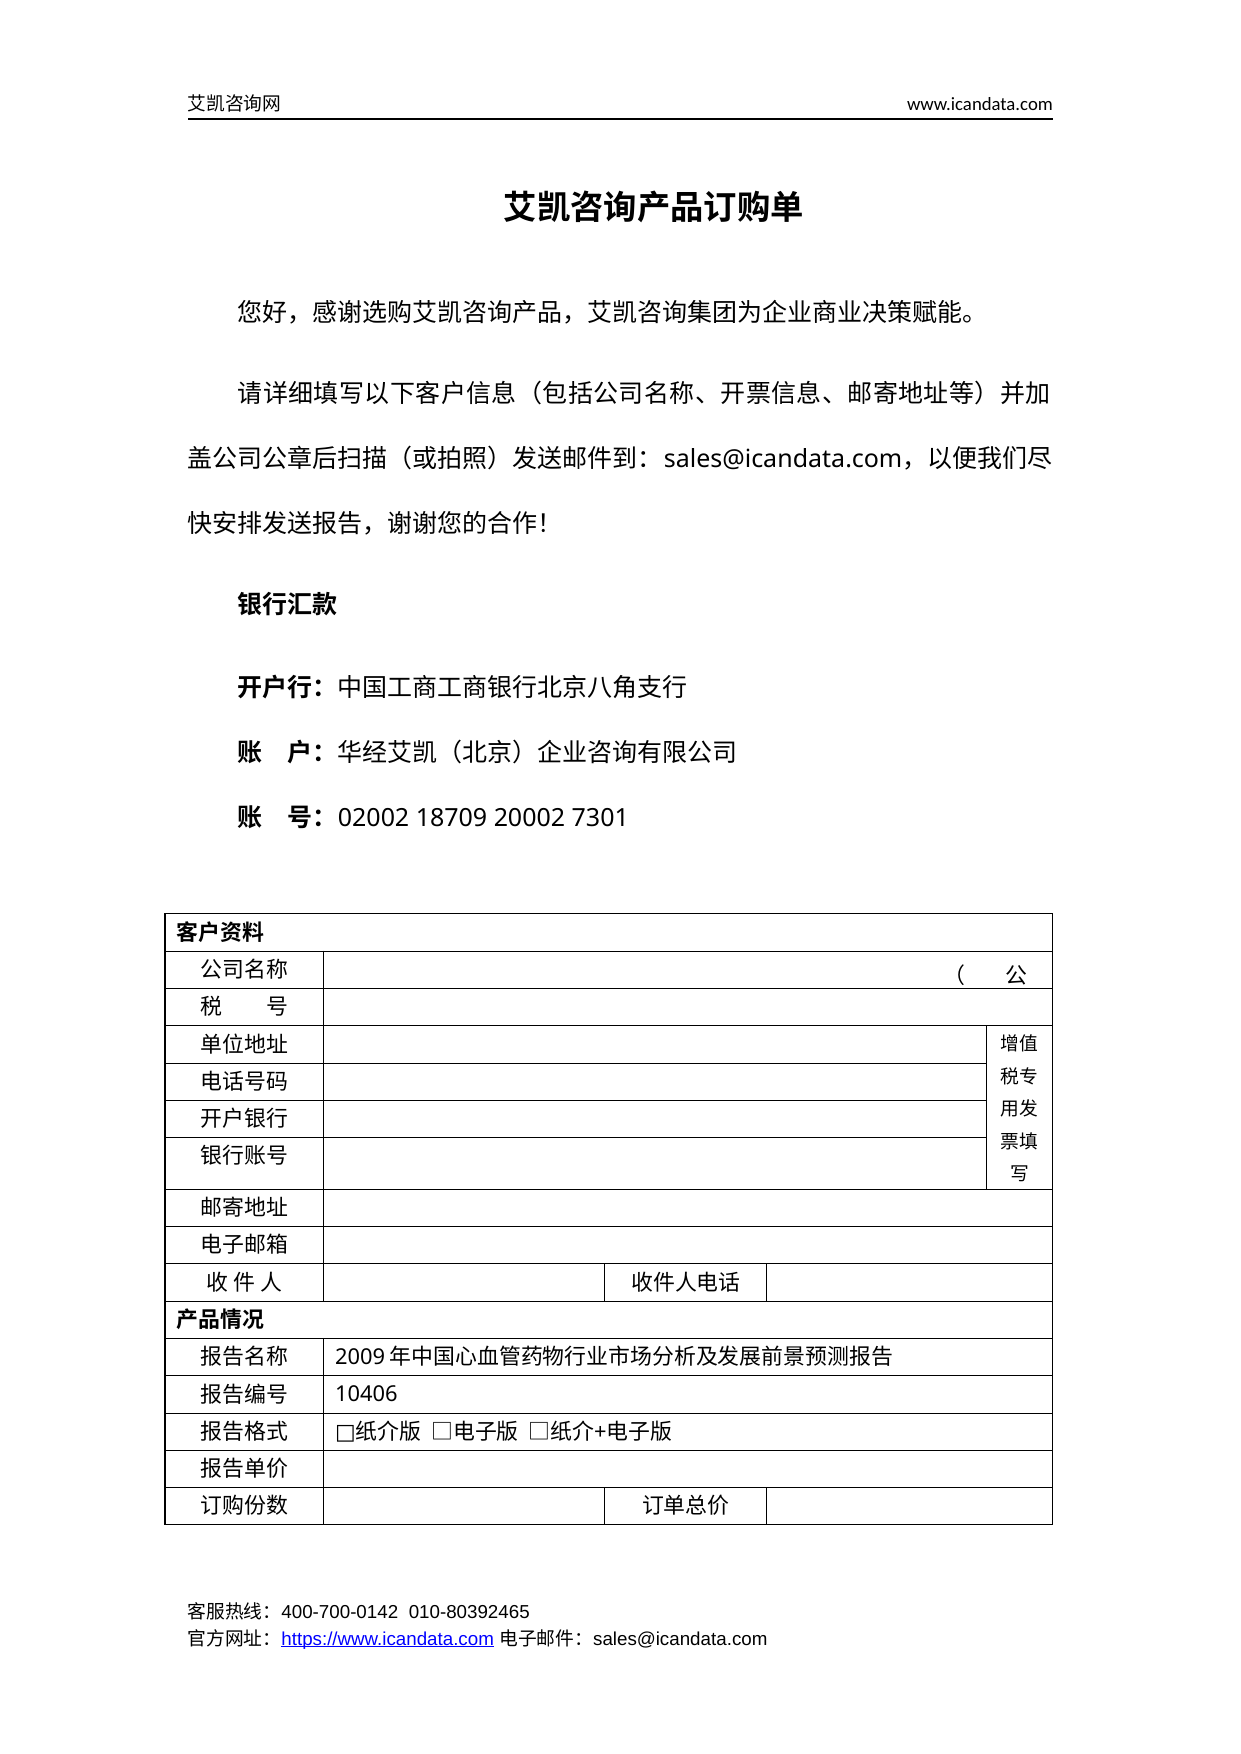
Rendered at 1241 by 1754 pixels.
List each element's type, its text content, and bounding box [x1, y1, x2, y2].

table_cell [324, 1101, 986, 1137]
table_cell 报告编号 [166, 1376, 323, 1412]
table_cell [324, 1264, 604, 1301]
table_cell [324, 952, 1052, 988]
text 请详细填写以下客户信息（包括公司名称、开票信息、邮寄地址等）并加盖公司公章后扫描（或拍照）发送邮件到：sales@icandata.com，以便我们尽快安排发送报告，谢谢您的合作！ [187, 359, 1053, 554]
table_cell 10406 [324, 1376, 1052, 1412]
table_cell [324, 1190, 1052, 1226]
table_cell 电子邮箱 [166, 1227, 323, 1263]
text 艾凯咨询产品订购单 [187, 172, 1053, 237]
table_cell 产品情况 [166, 1302, 1052, 1338]
table_cell 税 号 [166, 989, 323, 1025]
table_cell 报告单价 [166, 1451, 323, 1487]
table_cell [324, 1026, 986, 1062]
table_cell [324, 1451, 1052, 1487]
table_cell [324, 1138, 986, 1189]
table_cell 收 件 人 [166, 1264, 323, 1301]
table_cell [324, 1488, 604, 1524]
table_cell 银行账号 [166, 1138, 323, 1189]
table_cell 报告名称 [166, 1339, 323, 1375]
table_cell 收件人电话 [605, 1264, 766, 1301]
table_cell 公司名称 [166, 952, 323, 988]
table_cell 邮寄地址 [166, 1190, 323, 1226]
text 账 户：华经艾凯（北京）企业咨询有限公司 [187, 718, 1053, 783]
table_cell 2009年中国心血管药物行业市场分析及发展前景预测报告 [324, 1339, 1052, 1375]
table_cell 电话号码 [166, 1064, 323, 1100]
table_cell 增值税专用发票填写 [987, 1026, 1052, 1189]
text 您好，感谢选购艾凯咨询产品，艾凯咨询集团为企业商业决策赋能。 [187, 278, 1053, 343]
text 账 号：02002 18709 20002 7301 [187, 783, 1053, 848]
table_cell 订单总价 [605, 1488, 766, 1524]
table_cell [324, 1227, 1052, 1263]
table_cell [767, 1264, 1052, 1301]
table_cell [767, 1488, 1052, 1524]
text 银行汇款 [187, 570, 1053, 635]
table_cell 单位地址 [166, 1026, 323, 1062]
table_cell 报告格式 [166, 1414, 323, 1450]
table_cell [324, 989, 1052, 1025]
table_cell 订购份数 [166, 1488, 323, 1524]
table_header 客户资料 [166, 914, 1052, 951]
table_cell 开户银行 [166, 1101, 323, 1137]
table_cell [324, 1064, 986, 1100]
table_cell □纸介版 □电子版 □纸介+电子版 [324, 1414, 1052, 1450]
text 开户行：中国工商工商银行北京八角支行 [187, 653, 1053, 718]
